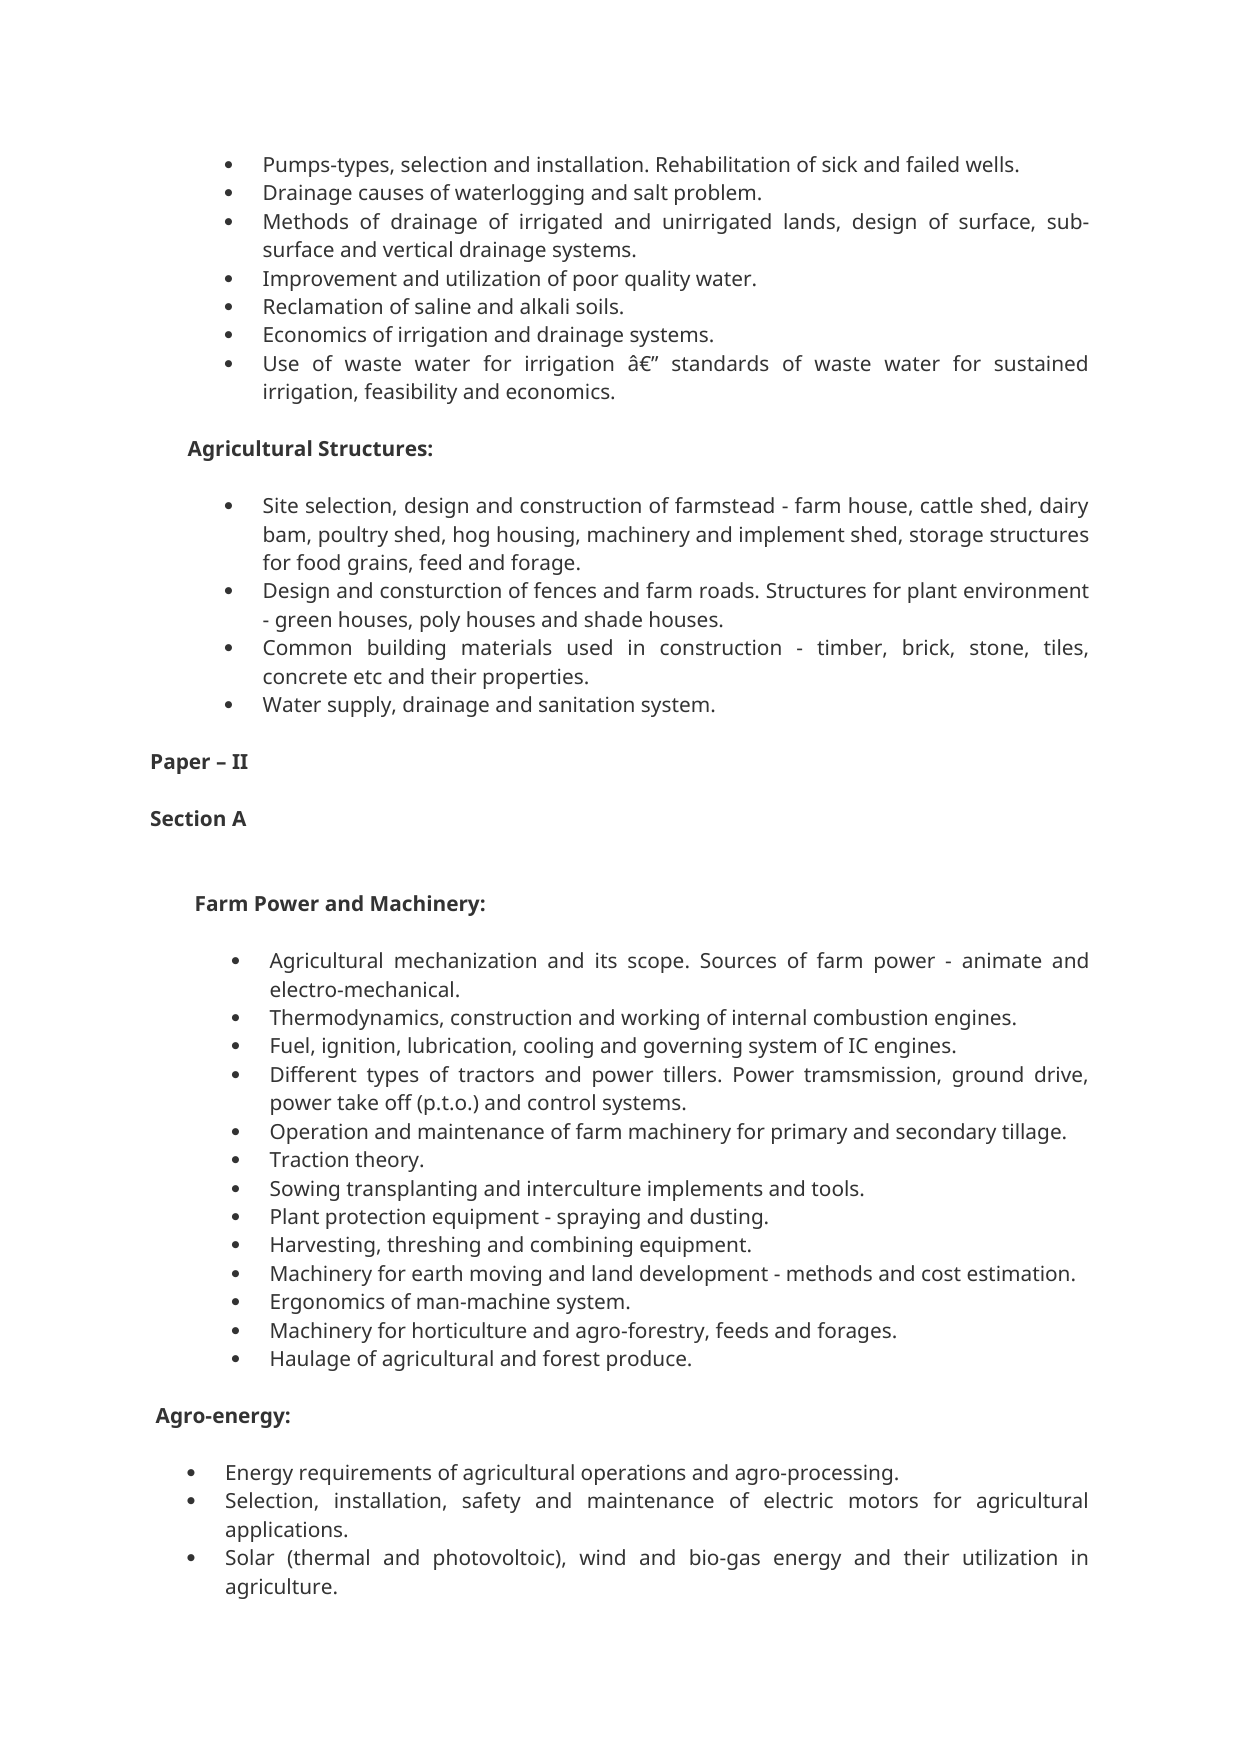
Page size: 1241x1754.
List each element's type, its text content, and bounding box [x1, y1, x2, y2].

list Solar (thermal and photovoltoic), wind and bio-gas energy and their utilization in agriculture. [187, 1543, 1090, 1600]
list Ergonomics of man-machine system. [232, 1287, 1090, 1316]
list Site selection, design and construction of farmstead - farm house, cattle shed, dairy bam, poultry shed, hog housing, machinery and implement shed, storage structures for food grains, feed and forage. [225, 491, 1090, 577]
list Agricultural mechanization and its scope. Sources of farm power - animate and electro-mechanical. [232, 946, 1090, 1003]
list Drainage causes of waterlogging and salt problem. [225, 178, 1090, 207]
list Harvesting, threshing and combining equipment. [232, 1231, 1090, 1259]
list Use of waste water for irrigation â€” standards of waste water for sustained irrigation, feasibility and economics. [225, 349, 1090, 406]
list Design and consturction of fences and farm roads. Structures for plant environment - green houses, poly houses and shade houses. [225, 577, 1090, 633]
list Improvement and utilization of poor quality water. [225, 264, 1090, 292]
list Operation and maintenance of farm machinery for primary and secondary tillage. [232, 1117, 1090, 1145]
list Machinery for horticulture and agro-forestry, feeds and forages. [232, 1316, 1090, 1344]
list Traction theory. [232, 1145, 1090, 1174]
list Selection, installation, safety and maintenance of electric motors for agricultural applications. [187, 1487, 1090, 1543]
list Reclamation of saline and alkali soils. [225, 292, 1090, 321]
list Plant protection equipment - spraying and dusting. [232, 1202, 1090, 1231]
list Thermodynamics, construction and working of internal combustion engines. [232, 1003, 1090, 1032]
list Common building materials used in construction - timber, brick, stone, tiles, concrete etc and their properties. [225, 633, 1090, 690]
list Methods of drainage of irrigated and unirrigated lands, design of surface, sub-surface and vertical drainage systems. [225, 207, 1090, 264]
list Pumps-types, selection and installation. Rehabilitation of sick and failed wells. [225, 150, 1090, 178]
list Water supply, drainage and sanitation system. [225, 690, 1090, 719]
text Farm Power and Machinery: [194, 889, 1090, 918]
list Energy requirements of agricultural operations and agro-processing. [187, 1458, 1090, 1487]
list Economics of irrigation and drainage systems. [225, 321, 1090, 349]
text Section A [150, 804, 1090, 832]
subtitle Paper – II [150, 747, 1090, 776]
list Sowing transplanting and interculture implements and tools. [232, 1174, 1090, 1202]
list Machinery for earth moving and land development - methods and cost estimation. [232, 1259, 1090, 1287]
text Agricultural Structures: [187, 434, 1090, 463]
text Agro-energy: [150, 1401, 1090, 1430]
list Fuel, ignition, lubrication, cooling and governing system of IC engines. [232, 1032, 1090, 1060]
list Different types of tractors and power tillers. Power tramsmission, ground drive, power take off (p.t.o.) and control systems. [232, 1060, 1090, 1117]
list Haulage of agricultural and forest produce. [232, 1344, 1090, 1373]
